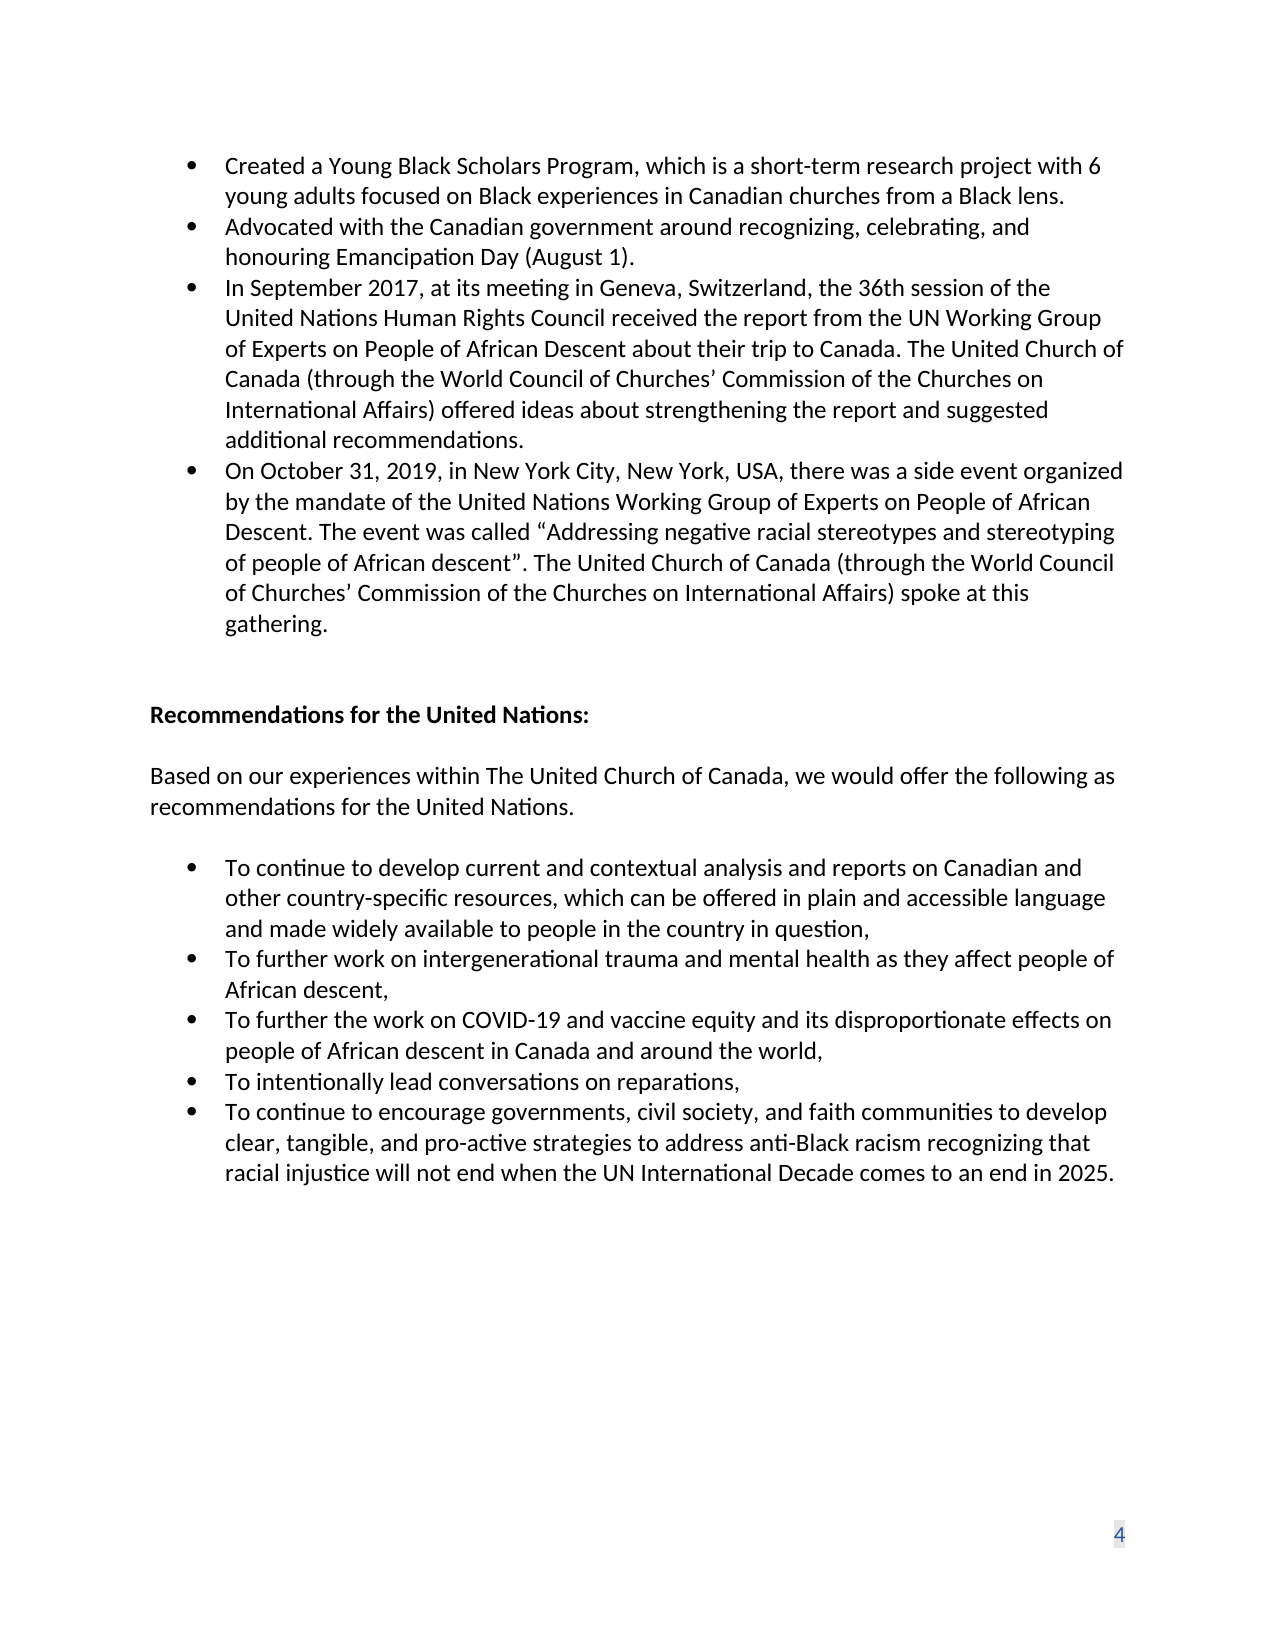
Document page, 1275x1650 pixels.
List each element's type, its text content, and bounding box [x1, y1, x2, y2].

list Advocated with the Canadian government around recognizing, celebrating, and honouring Emancipation Day (August 1). [187, 211, 1125, 272]
list To further work on intergenerational trauma and mental health as they affect people of African descent, [187, 943, 1125, 1004]
list To continue to develop current and contextual analysis and reports on Canadian and other country-specific resources, which can be offered in plain and accessible language and made widely available to people in the country in question, [187, 852, 1125, 943]
text Recommendations for the United Nations: [150, 699, 1125, 730]
list In September 2017, at its meeting in Geneva, Switzerland, the 36th session of the United Nations Human Rights Council received the report from the UN Working Group of Experts on People of African Descent about their trip to Canada. The United Church of Canada (through the World Council of Churches’ Commission of the Churches on International Affairs) offered ideas about strengthening the report and suggested additional recommendations. [187, 272, 1125, 455]
list On October 31, 2019, in New York City, New York, USA, there was a side event organized by the mandate of the United Nations Working Group of Experts on People of African Descent. The event was called “Addressing negative racial stereotypes and stereotyping of people of African descent”. The United Church of Canada (through the World Council of Churches’ Commission of the Churches on International Affairs) spoke at this gathering. [187, 455, 1125, 638]
text Based on our experiences within The United Church of Canada, we would offer the following as recommendations for the United Nations. [150, 760, 1125, 821]
list To continue to encourage governments, civil society, and faith communities to develop clear, tangible, and pro-active strategies to address anti-Black racism recognizing that racial injustice will not end when the UN International Decade comes to an end in 2025. [187, 1096, 1125, 1188]
list To intentionally lead conversations on reparations, [187, 1066, 1125, 1096]
list Created a Young Black Scholars Program, which is a short-term research project with 6 young adults focused on Black experiences in Canadian churches from a Black lens. [187, 150, 1125, 211]
list To further the work on COVID-19 and vaccine equity and its disproportionate effects on people of African descent in Canada and around the world, [187, 1004, 1125, 1066]
